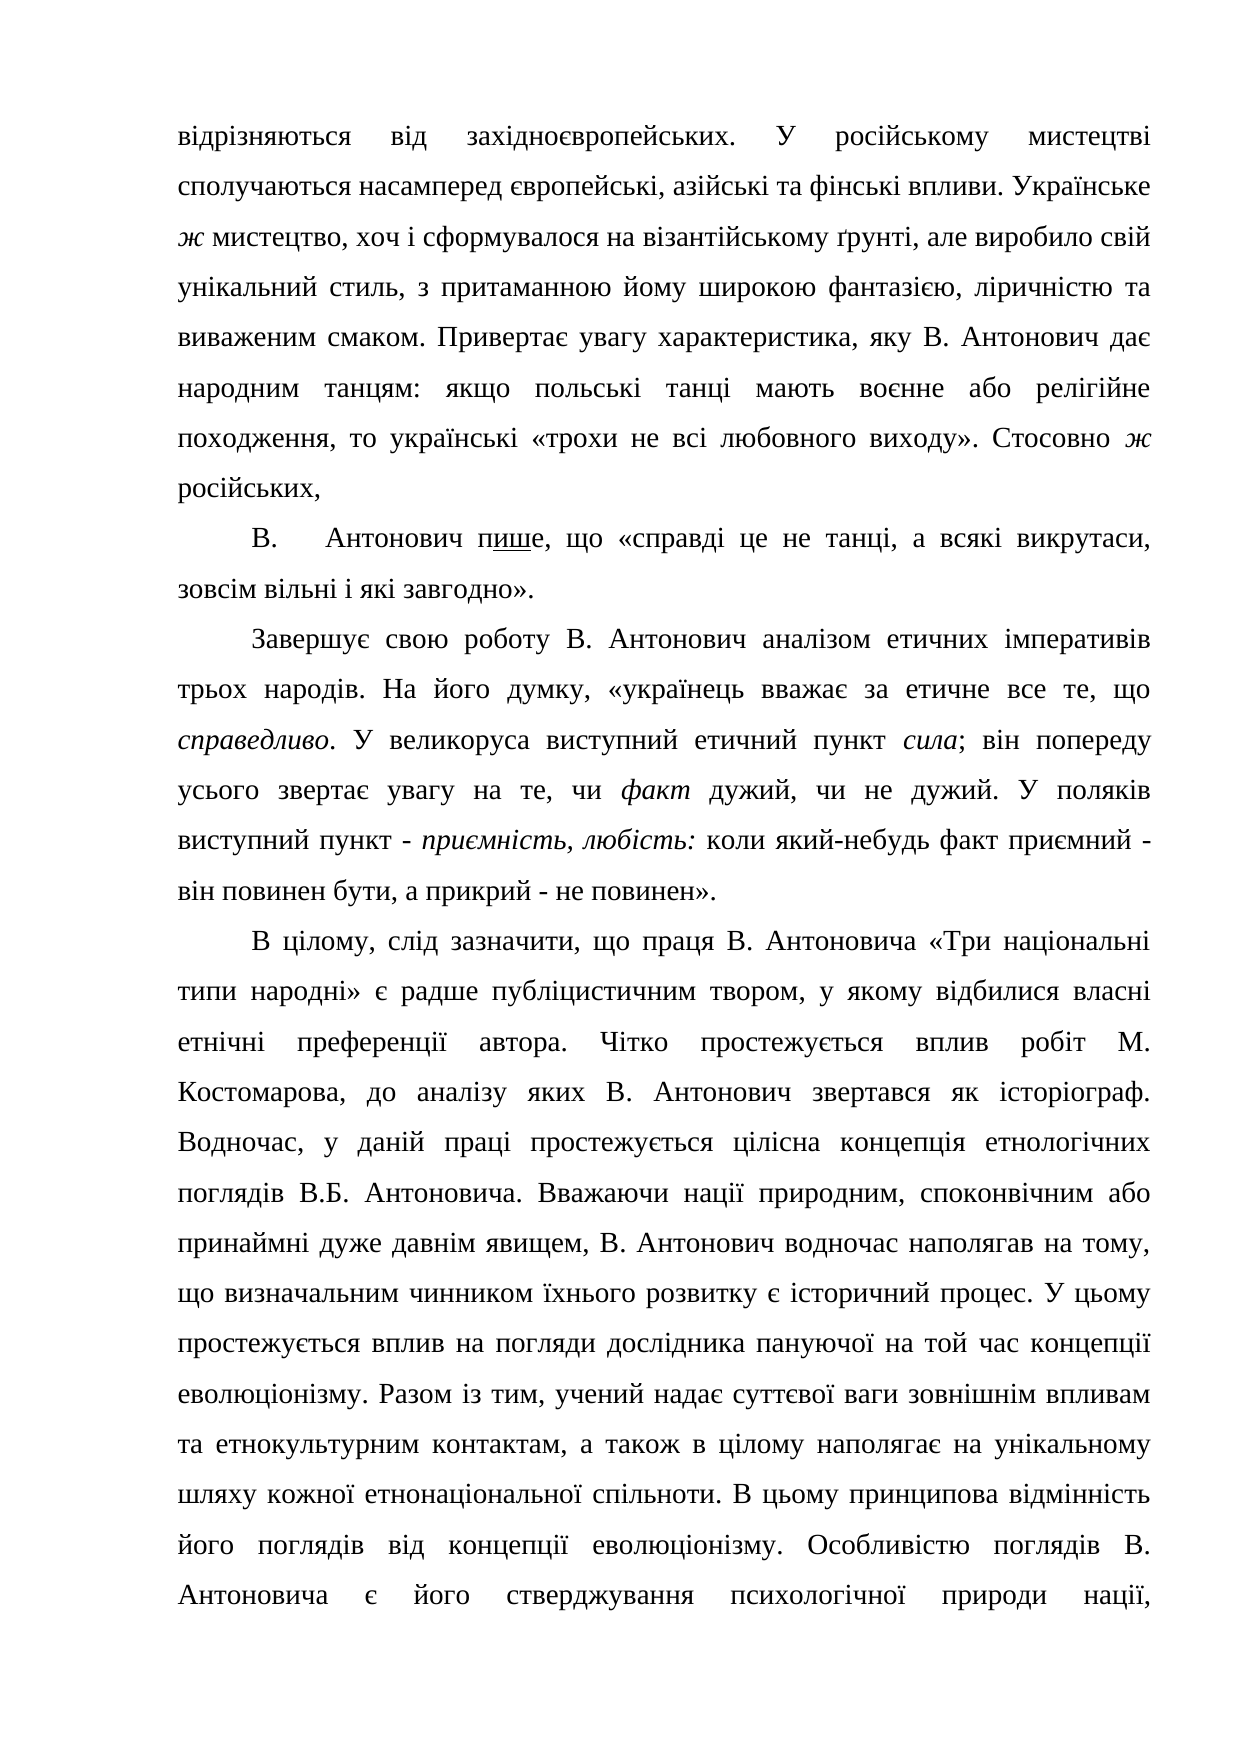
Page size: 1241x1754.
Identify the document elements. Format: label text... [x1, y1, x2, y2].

text В. Антонович пише, що «справді це не танці, а всякі викрутаси, зовсім вільні і які завгодно». [177, 521, 1152, 604]
text Завершує свою роботу В. Антонович аналізом етичних імперативів трьох народів. На його думку, «українець вважає за етичне все те, що справедливо. У великоруса виступний етичний пункт сила; він попереду усього звертає увагу на те, чи факт дужий, чи не дужий. У поляків виступний пункт - приємність, любість: коли який-небудь факт приємний - він повинен бути, а прикрий - не повинен». [177, 621, 1152, 906]
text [177, 118, 1152, 504]
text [177, 923, 1152, 1611]
